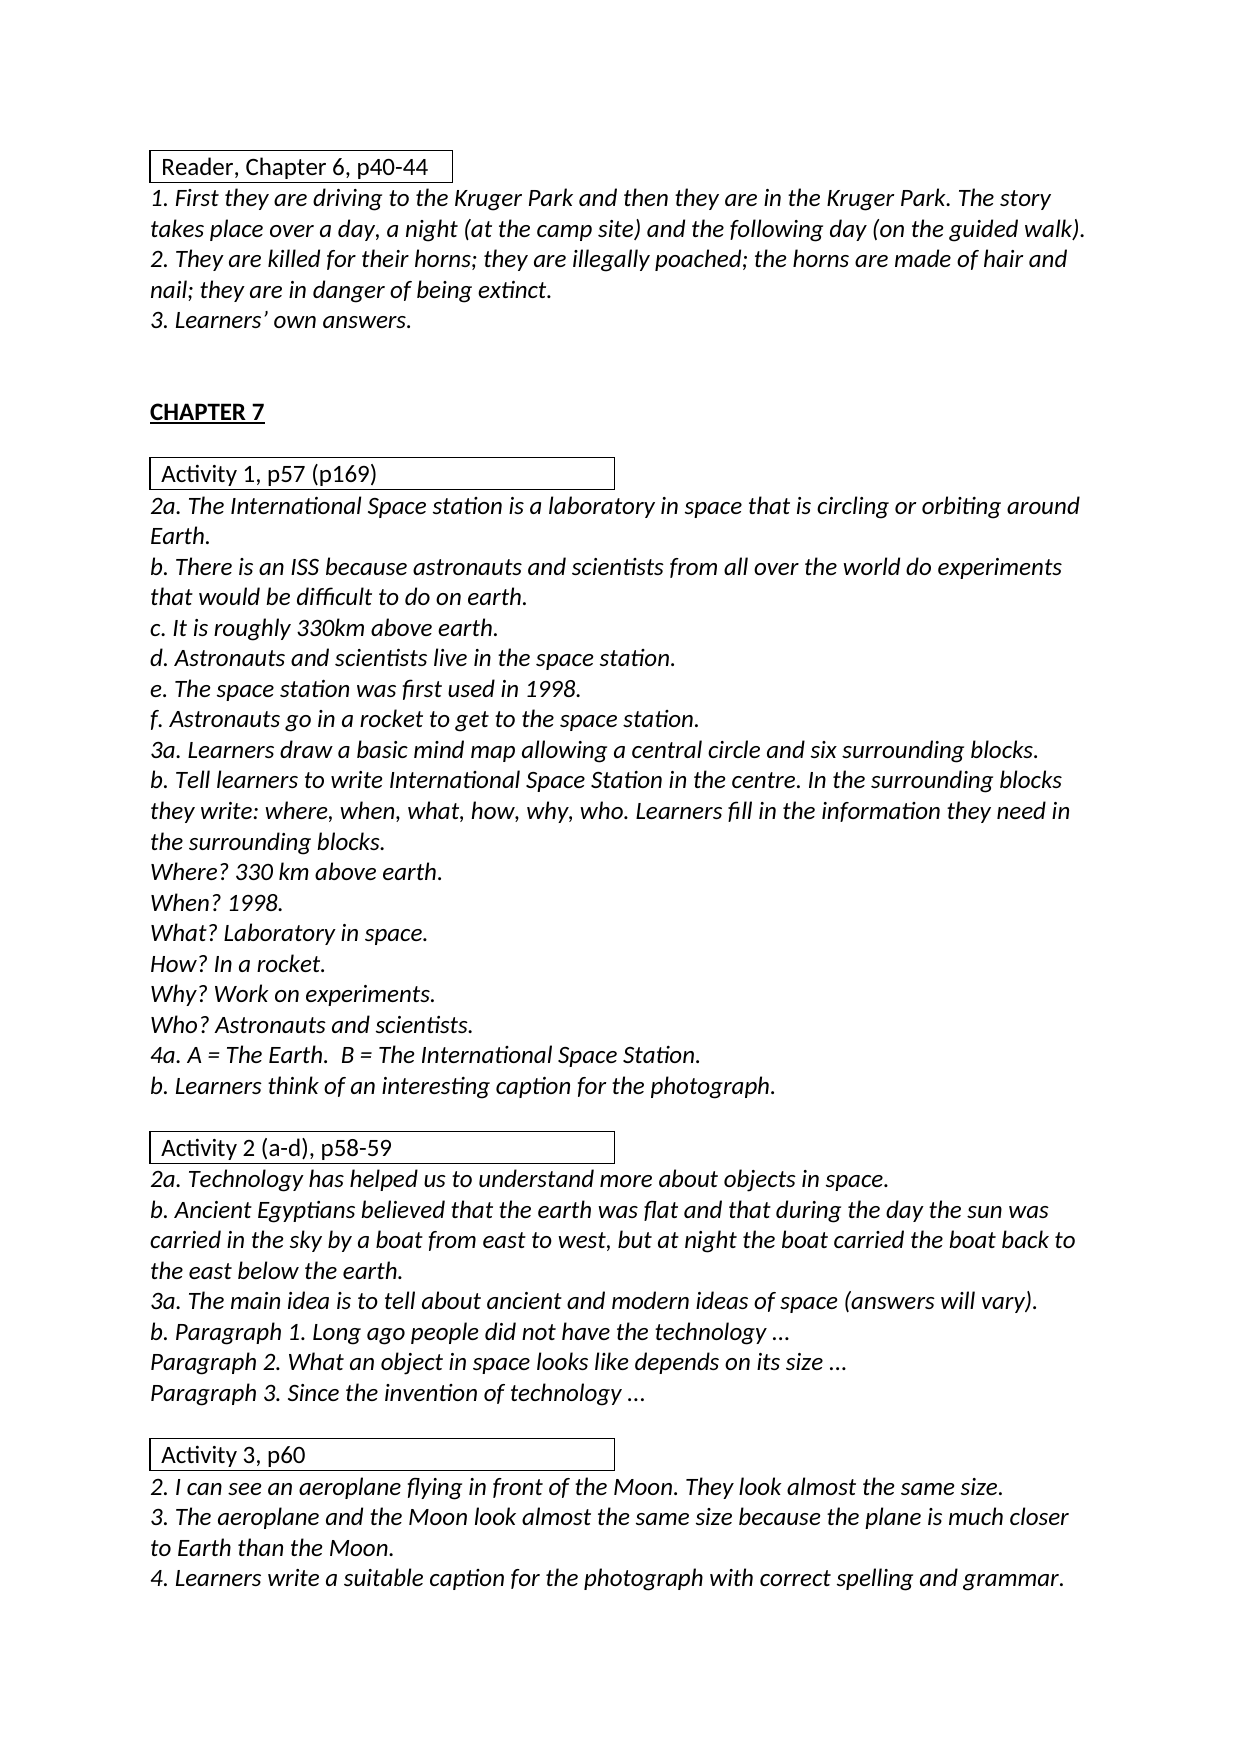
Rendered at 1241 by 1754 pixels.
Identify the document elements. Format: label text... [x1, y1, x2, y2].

text b. There is an ISS because astronauts and scientists from all over the world do experiments that would be difficult to do on earth. [150, 551, 1090, 612]
text e. The space station was first used in 1998. [150, 673, 1090, 703]
text 4. Learners write a suitable caption for the photograph with correct spelling and grammar. [150, 1562, 1090, 1593]
table_header Activity 1, p57 (p169) [151, 458, 614, 489]
text 3. The aeroplane and the Moon look almost the same size because the plane is much closer to Earth than the Moon. [150, 1501, 1090, 1562]
text b. Learners think of an interesting caption for the photograph. [150, 1070, 1090, 1100]
text When? 1998. [150, 887, 1090, 917]
text 3a. Learners draw a basic mind map allowing a central circle and six surrounding blocks. [150, 734, 1090, 764]
text 1. First they are driving to the Kruger Park and then they are in the Kruger Park. The story takes place over a day, a night (at the camp site) and the following day (on the guided walk). [150, 183, 1090, 244]
text b. Tell learners to write International Space Station in the centre. In the surrounding blocks they write: where, when, what, how, why, who. Learners fill in the information they need in the surrounding blocks. [150, 764, 1090, 856]
text d. Astronauts and scientists live in the space station. [150, 642, 1090, 673]
text 4a. A = The Earth. B = The International Space Station. [150, 1039, 1090, 1070]
text 3. Learners’ own answers. [150, 305, 1090, 335]
text 2. They are killed for their horns; they are illegally poached; the horns are made of hair and nail; they are in danger of being extinct. [150, 244, 1090, 305]
table_header Activity 2 (a-d), p58-59 [151, 1132, 614, 1162]
text Why? Work on experiments. [150, 978, 1090, 1009]
text 2. I can see an aeroplane flying in front of the Moon. They look almost the same size. [150, 1471, 1090, 1501]
text 3a. The main idea is to tell about ancient and modern ideas of space (answers will vary). [150, 1286, 1090, 1316]
text How? In a rocket. [150, 948, 1090, 978]
text b. Paragraph 1. Long ago people did not have the technology ... [150, 1316, 1090, 1347]
text Where? 330 km above earth. [150, 856, 1090, 887]
text Who? Astronauts and scientists. [150, 1009, 1090, 1039]
text Paragraph 2. What an object in space looks like depends on its size ... [150, 1347, 1090, 1377]
text CHAPTER 7 [150, 396, 1090, 427]
table_header Reader, Chapter 6, p40-44 [151, 151, 452, 182]
text b. Ancient Egyptians believed that the earth was flat and that during the day the sun was carried in the sky by a boat from east to west, but at night the boat carried the boat back to the east below the earth. [150, 1194, 1090, 1286]
text 2a. The International Space station is a laboratory in space that is circling or orbiting around Earth. [150, 490, 1090, 551]
text f. Astronauts go in a rocket to get to the space station. [150, 703, 1090, 734]
text Paragraph 3. Since the invention of technology ... [150, 1377, 1090, 1408]
text 2a. Technology has helped us to understand more about objects in space. [150, 1163, 1090, 1194]
table_header Activity 3, p60 [151, 1439, 614, 1470]
text What? Laboratory in space. [150, 917, 1090, 948]
text c. It is roughly 330km above earth. [150, 612, 1090, 642]
